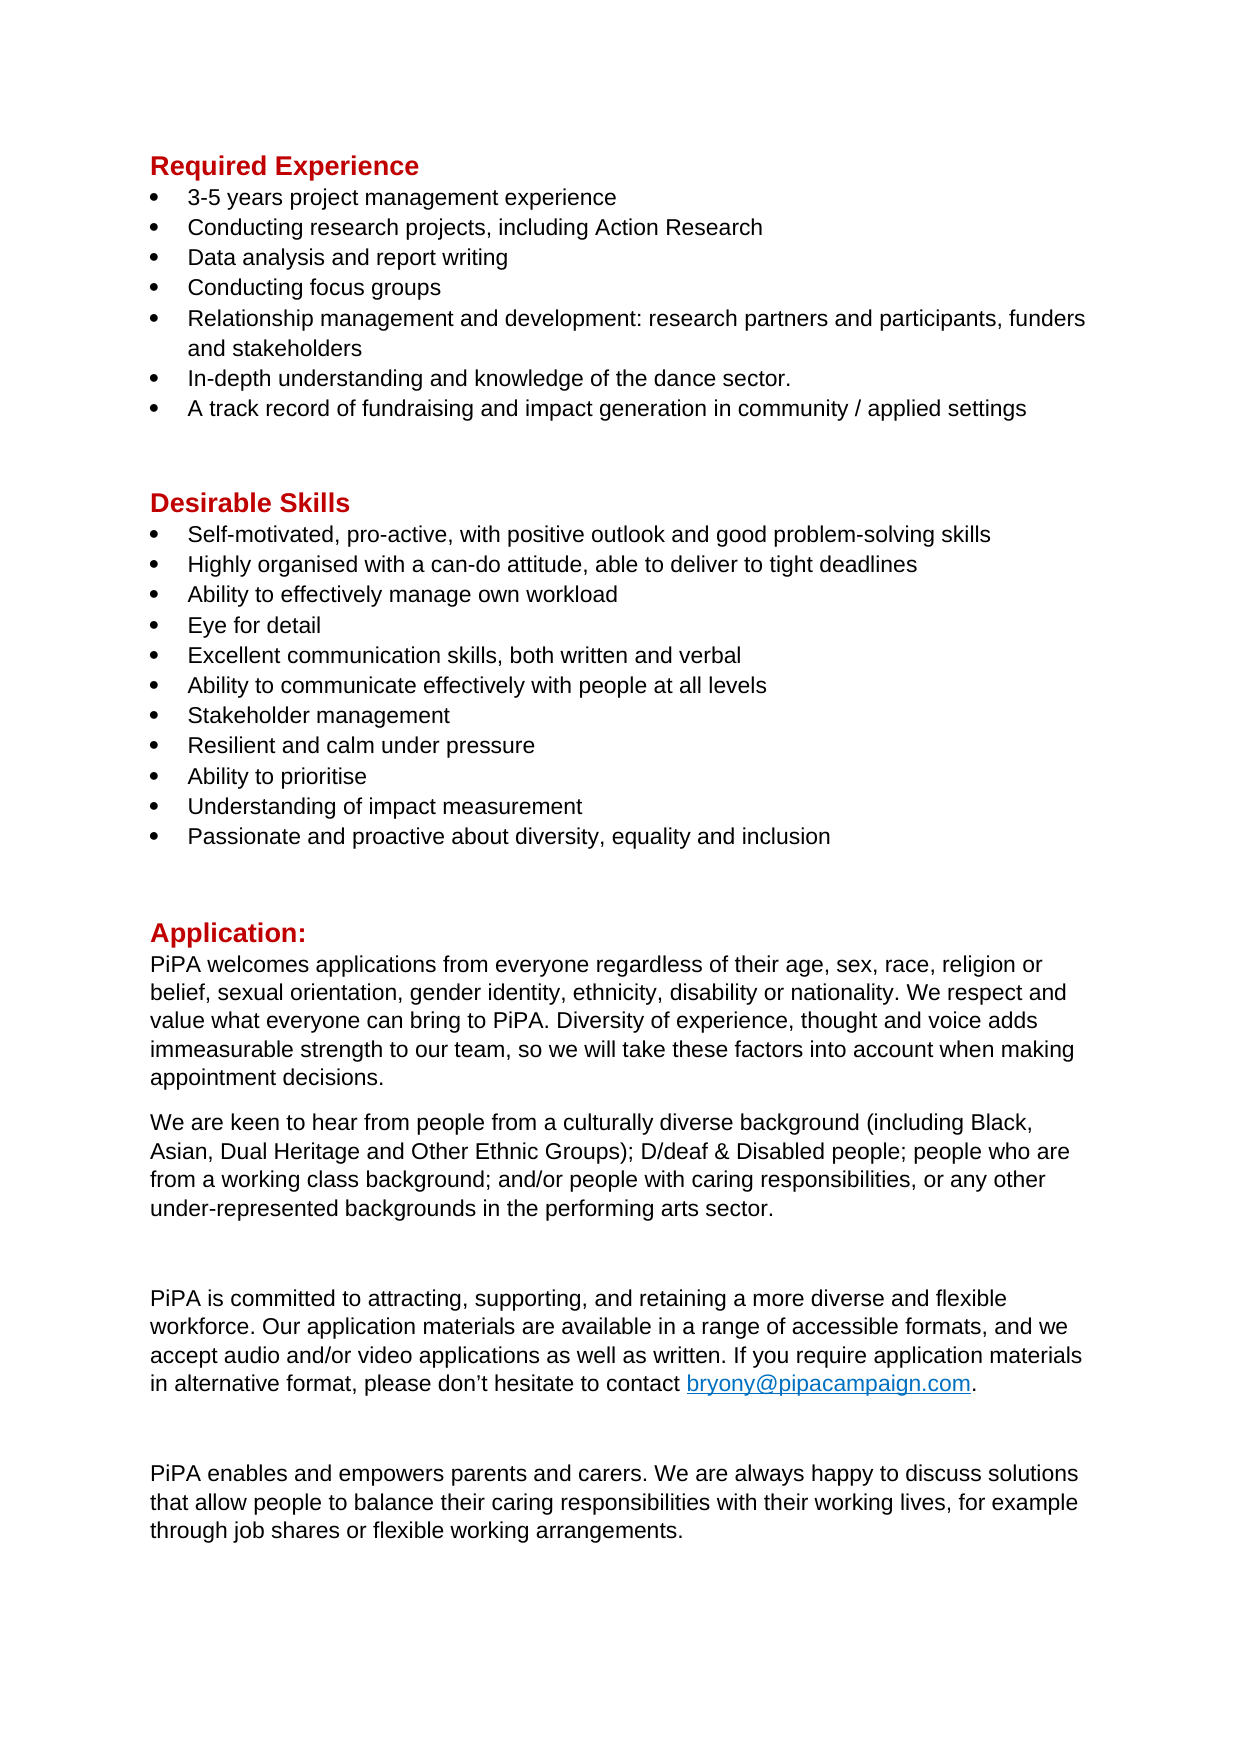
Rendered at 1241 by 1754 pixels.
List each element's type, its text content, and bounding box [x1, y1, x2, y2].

list Highly organised with a can-do attitude, able to deliver to tight deadlines [150, 551, 1090, 577]
list 3-5 years project management experience [150, 184, 1090, 210]
list In-depth understanding and knowledge of the dance sector. [150, 365, 1090, 391]
list Understanding of impact measurement [150, 793, 1090, 819]
list A track record of fundraising and impact generation in community / applied settings [150, 395, 1090, 422]
list Passionate and proactive about diversity, equality and inclusion [150, 823, 1090, 849]
text PiPA is committed to attracting, supporting, and retaining a more diverse and flexible workforce. Our application materials are available in a range of accessible formats, and we accept audio and/or video applications as well as written. If you require application materials in alternative format, please don’t hesitate to contact bryony@pipacampaign.com. [150, 1285, 1090, 1397]
list Excellent communication skills, both written and verbal [150, 642, 1090, 668]
list Conducting focus groups [150, 274, 1090, 301]
text PiPA enables and empowers parents and carers. We are always happy to discuss solutions that allow people to balance their caring responsibilities with their working lives, for example through job shares or flexible working arrangements. [150, 1460, 1090, 1544]
list Ability to effectively manage own workload [150, 581, 1090, 608]
list Ability to communicate effectively with people at all levels [150, 672, 1090, 698]
list Data analysis and report writing [150, 244, 1090, 271]
text PiPA welcomes applications from everyone regardless of their age, sex, race, religion or belief, sexual orientation, gender identity, ethnicity, disability or nationality. We respect and value what everyone can bring to PiPA. Diversity of experience, thought and voice adds immeasurable strength to our team, so we will take these factors into account when making appointment decisions. [150, 951, 1090, 1091]
text We are keen to hear from people from a culturally diverse background (including Black, Asian, Dual Heritage and Other Ethnic Groups); D/deaf & Disabled people; people who are from a working class background; and/or people with caring responsibilities, or any other under-represented backgrounds in the performing arts sector. [150, 1109, 1090, 1221]
list Conducting research projects, including Action Research [150, 214, 1090, 240]
subtitle Required Experience [150, 150, 1090, 181]
subtitle Application: [150, 917, 1090, 948]
subtitle Desirable Skills [150, 487, 1090, 518]
list Resilient and calm under pressure [150, 732, 1090, 759]
list Stakeholder management [150, 702, 1090, 728]
list Eye for detail [150, 612, 1090, 638]
list Self-motivated, pro-active, with positive outlook and good problem-solving skills [150, 521, 1090, 547]
list Ability to prioritise [150, 763, 1090, 789]
list Relationship management and development: research partners and participants, funders and stakeholders [150, 304, 1090, 361]
